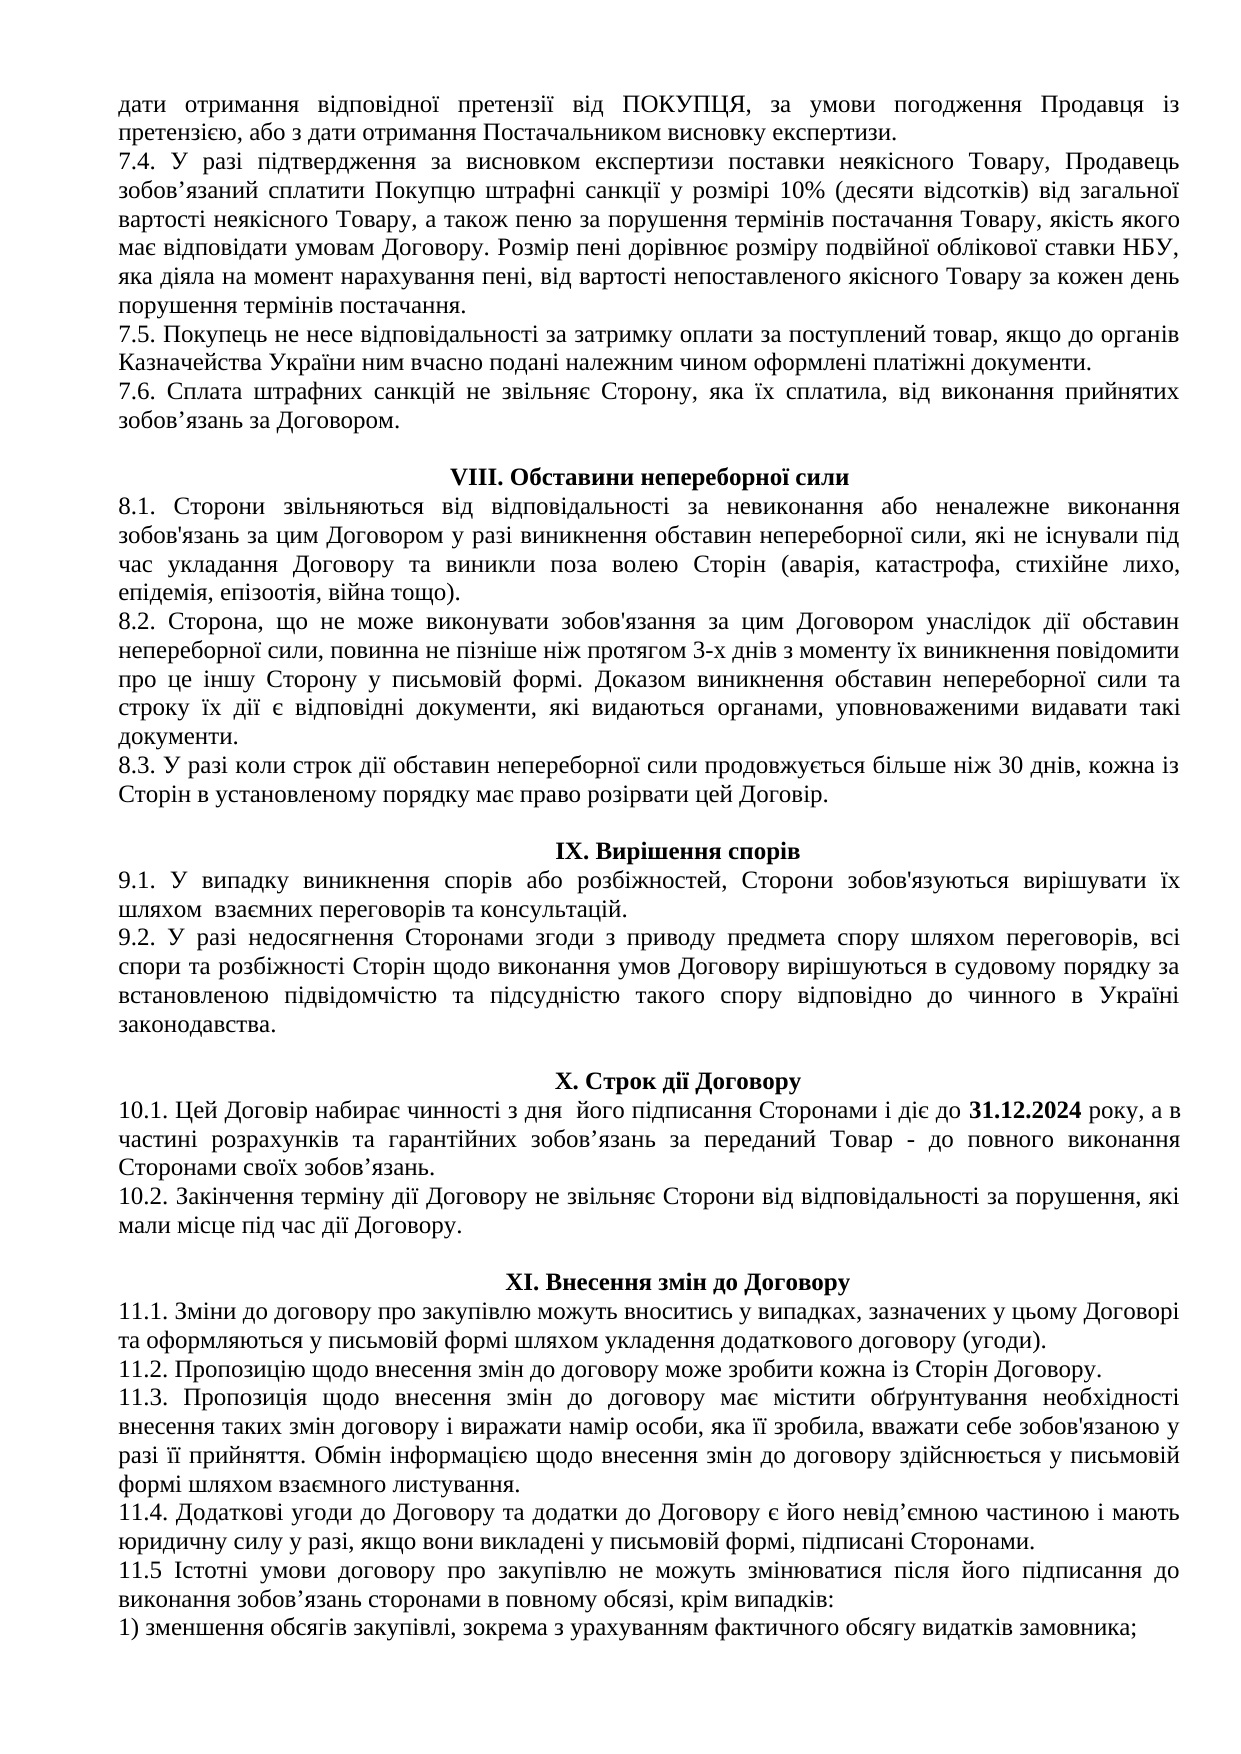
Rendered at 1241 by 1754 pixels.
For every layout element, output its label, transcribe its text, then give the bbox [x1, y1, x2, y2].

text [118, 89, 1181, 146]
text 11.1. Зміни до договору про закупівлю можуть вноситись у випадках, зазначених у цьому Договорі та оформляються у письмовій формі шляхом укладення додаткового договору (угоди). [118, 1296, 1181, 1354]
text 7.5. Покупець не несе відповідальності за затримку оплати за поступлений товар, якщо до органів Казначейства України ним вчасно подані належним чином оформлені платіжні документи. [118, 319, 1181, 376]
text 9.2. У разі недосягнення Сторонами згоди з приводу предмета спору шляхом переговорів, всі спори та розбіжності Сторін щодо виконання умов Договору вирішуються в судовому порядку за встановленою підвідомчістю та підсудністю такого спору відповідно до чинного в Україні законодавства. [118, 922, 1181, 1037]
text 1) зменшення обсягів закупівлі, зокрема з урахуванням фактичного обсягу видатків замовника; [118, 1612, 1181, 1641]
text IX. Вирішення спорів [118, 836, 1181, 865]
text 11.2. Пропозицію щодо внесення змін до договору може зробити кожна із Сторін Договору. [118, 1354, 1181, 1382]
text 11.5 Істотні умови договору про закупівлю не можуть змінюватися після його підписання до виконання зобов’язань сторонами в повному обсязі, крім випадків: [118, 1555, 1181, 1612]
text 11.3. Пропозиція щодо внесення змін до договору має містити обґрунтування необхідності внесення таких змін договору і виражати намір особи, яка її зробила, вважати себе зобов'язаною у разі її прийняття. Обмін інформацією щодо внесення змін до договору здійснюється у письмовій формі шляхом взаємного листування. [118, 1382, 1181, 1497]
text 11.4. Додаткові угоди до Договору та додатки до Договору є його невід’ємною частиною і мають юридичну силу у разі, якщо вони викладені у письмовій формі, підписані Сторонами. [118, 1497, 1181, 1555]
text VIIІ. Обставини непереборної сили [118, 462, 1181, 491]
text 10.2. Закінчення терміну дії Договору не звільняє Сторони від відповідальності за порушення, які мали місце під час дії Договору. [118, 1181, 1181, 1239]
text 9.1. У випадку виникнення спорів або розбіжностей, Сторони зобов'язуються вирішувати їх шляхом взаємних переговорів та консультацій. [118, 865, 1181, 922]
text 10.1. Цей Договір набирає чинності з дня його підписання Сторонами і діє до 31.12.2024 року, а в частині розрахунків та гарантійних зобов’язань за переданий Товар - до повного виконання Сторонами своїх зобов’язань. [118, 1095, 1181, 1181]
text 8.2. Сторона, що не може виконувати зобов'язання за цим Договором унаслідок дії обставин непереборної сили, повинна не пізніше ніж протягом 3-х днів з моменту їх виникнення повідомити про це іншу Сторону у письмовій формі. Доказом виникнення обставин непереборної сили та строку їх дії є відповідні документи, які видаються органами, уповноваженими видавати такі документи. [118, 606, 1181, 750]
text 7.6. Сплата штрафних санкцій не звільняє Сторону, яка їх сплатила, від виконання прийнятих зобов’язань за Договором. [118, 376, 1181, 434]
text 8.3. У разі коли строк дії обставин непереборної сили продовжується більше ніж 30 днів, кожна із Сторін в установленому порядку має право розірвати цей Договір. [118, 750, 1181, 807]
text X. Строк дії Договору [118, 1066, 1181, 1095]
text 8.1. Сторони звільняються від відповідальності за невиконання або неналежне виконання зобов'язань за цим Договором у разі виникнення обставин непереборної сили, які не існували під час укладання Договору та виникли поза волею Сторін (аварія, катастрофа, стихійне лихо, епідемія, епізоотія, війна тощо). [118, 491, 1181, 606]
text XI. Внесення змін до Договору [118, 1267, 1181, 1296]
text 7.4. У разі підтвердження за висновком експертизи поставки неякісного Товару, Продавець зобов’язаний сплатити Покупцю штрафні санкції у розмірі 10% (десяти відсотків) від загальної вартості неякісного Товару, а також пеню за порушення термінів постачання Товару, якість якого має відповідати умовам Договору. Розмір пені дорівнює розміру подвійної облікової ставки НБУ, яка діяла на момент нарахування пені, від вартості непоставленого якісного Товару за кожен день порушення термінів постачання. [118, 146, 1181, 319]
